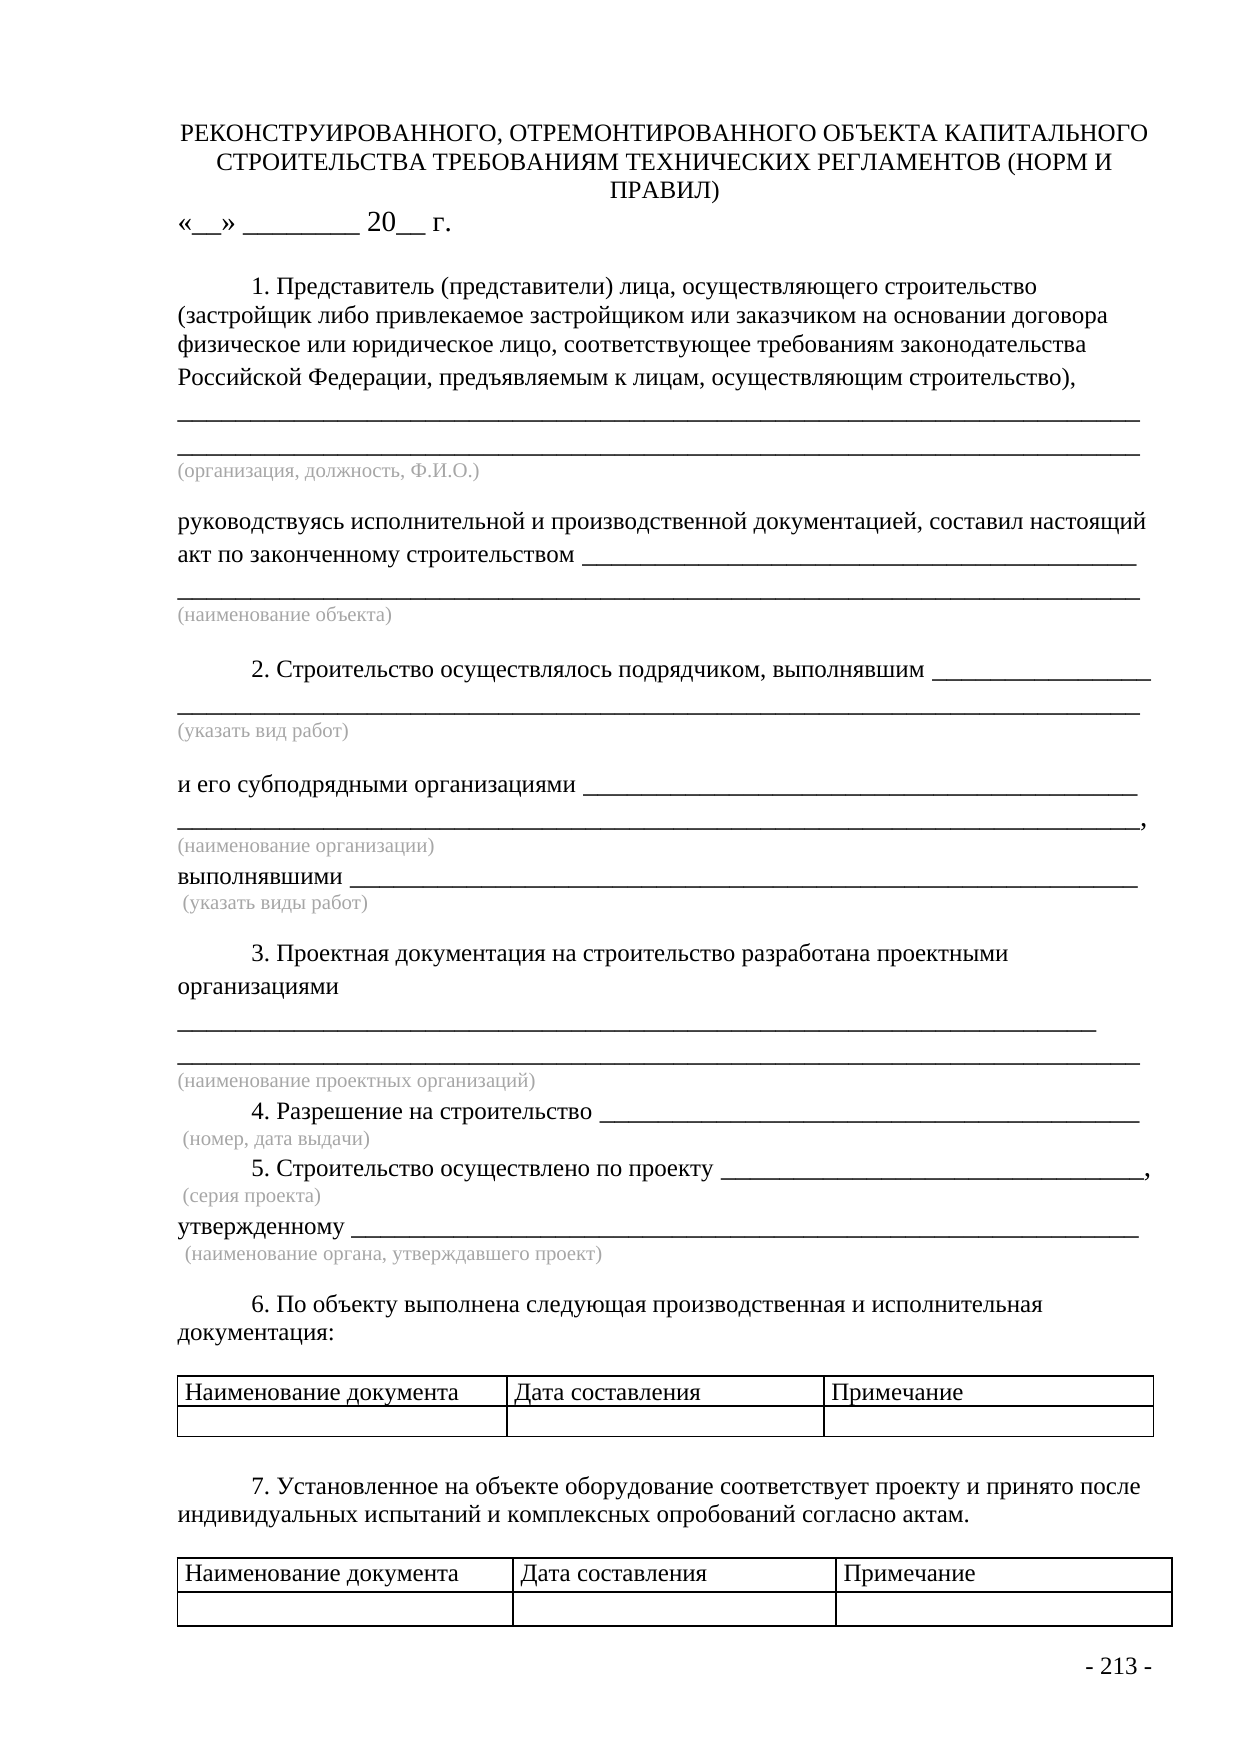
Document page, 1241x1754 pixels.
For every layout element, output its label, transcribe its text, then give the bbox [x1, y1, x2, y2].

text __________________________________________________________________ [177, 1034, 1152, 1068]
text (организация, должность, Ф.И.О.) [177, 458, 1152, 482]
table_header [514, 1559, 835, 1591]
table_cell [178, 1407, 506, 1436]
text 7. Установленное на объекте оборудование соответствует проекту и принято после индивидуальных испытаний и комплексных опробований согласно актам. [177, 1471, 1152, 1528]
text (наименование объекта) [177, 602, 1152, 626]
text 2. Строительство осуществлялось подрядчиком, выполнявшим _______________ [177, 650, 1152, 684]
text 6. По объекту выполнена следующая производственная и исполнительная документация: [177, 1289, 1152, 1346]
text (номер, дата выдачи) [177, 1125, 1152, 1149]
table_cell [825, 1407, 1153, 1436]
text (указать вид работ) [177, 717, 1152, 742]
text (наименование органа, утверждавшего проект) [177, 1241, 1152, 1265]
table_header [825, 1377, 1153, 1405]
text (наименование проектных организаций) [177, 1068, 1152, 1092]
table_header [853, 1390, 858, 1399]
text __________________________________________________________________, [177, 799, 1152, 833]
text 3. Проектная документация на строительство разработана проектными организациями _______________________________________________________________ [177, 938, 1152, 1034]
text 5. Строительство осуществлено по проекту _____________________________, [177, 1149, 1152, 1183]
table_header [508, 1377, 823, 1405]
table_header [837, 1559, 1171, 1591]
text руководствуясь исполнительной и производственной документацией, составил настоящий акт по законченному строительством ______________________________________ [177, 506, 1152, 569]
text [177, 118, 1152, 204]
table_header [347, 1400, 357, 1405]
text (указать виды работ) [177, 890, 1152, 914]
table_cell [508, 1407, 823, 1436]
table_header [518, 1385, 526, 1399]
text __________________________________________________________________ [177, 684, 1152, 717]
text __________________________________________________________________ [177, 569, 1152, 602]
text 1. Представитель (представители) лица, осуществляющего строительство (застройщик либо привлекаемое застройщиком или заказчиком на основании договора физическое или юридическое лицо, соответствующее требованиям законодательства Российской Федерации, предъявляемым к лицам, осуществляющим строительство), __________________________________________________________________ [177, 271, 1152, 425]
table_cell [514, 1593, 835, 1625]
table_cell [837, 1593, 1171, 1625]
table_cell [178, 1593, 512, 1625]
text выполнявшими ______________________________________________________ [177, 857, 1152, 890]
text «__» ________ 20__ г. [177, 204, 1152, 238]
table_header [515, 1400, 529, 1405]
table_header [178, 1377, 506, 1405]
text утвержденному ______________________________________________________ [177, 1207, 1152, 1241]
text (наименование организации) [177, 833, 1152, 857]
text и его субподрядными организациями ______________________________________ [177, 766, 1152, 799]
text 4. Разрешение на строительство _____________________________________ [177, 1092, 1152, 1125]
text (серия проекта) [177, 1183, 1152, 1207]
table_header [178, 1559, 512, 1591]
text __________________________________________________________________ [177, 425, 1152, 458]
